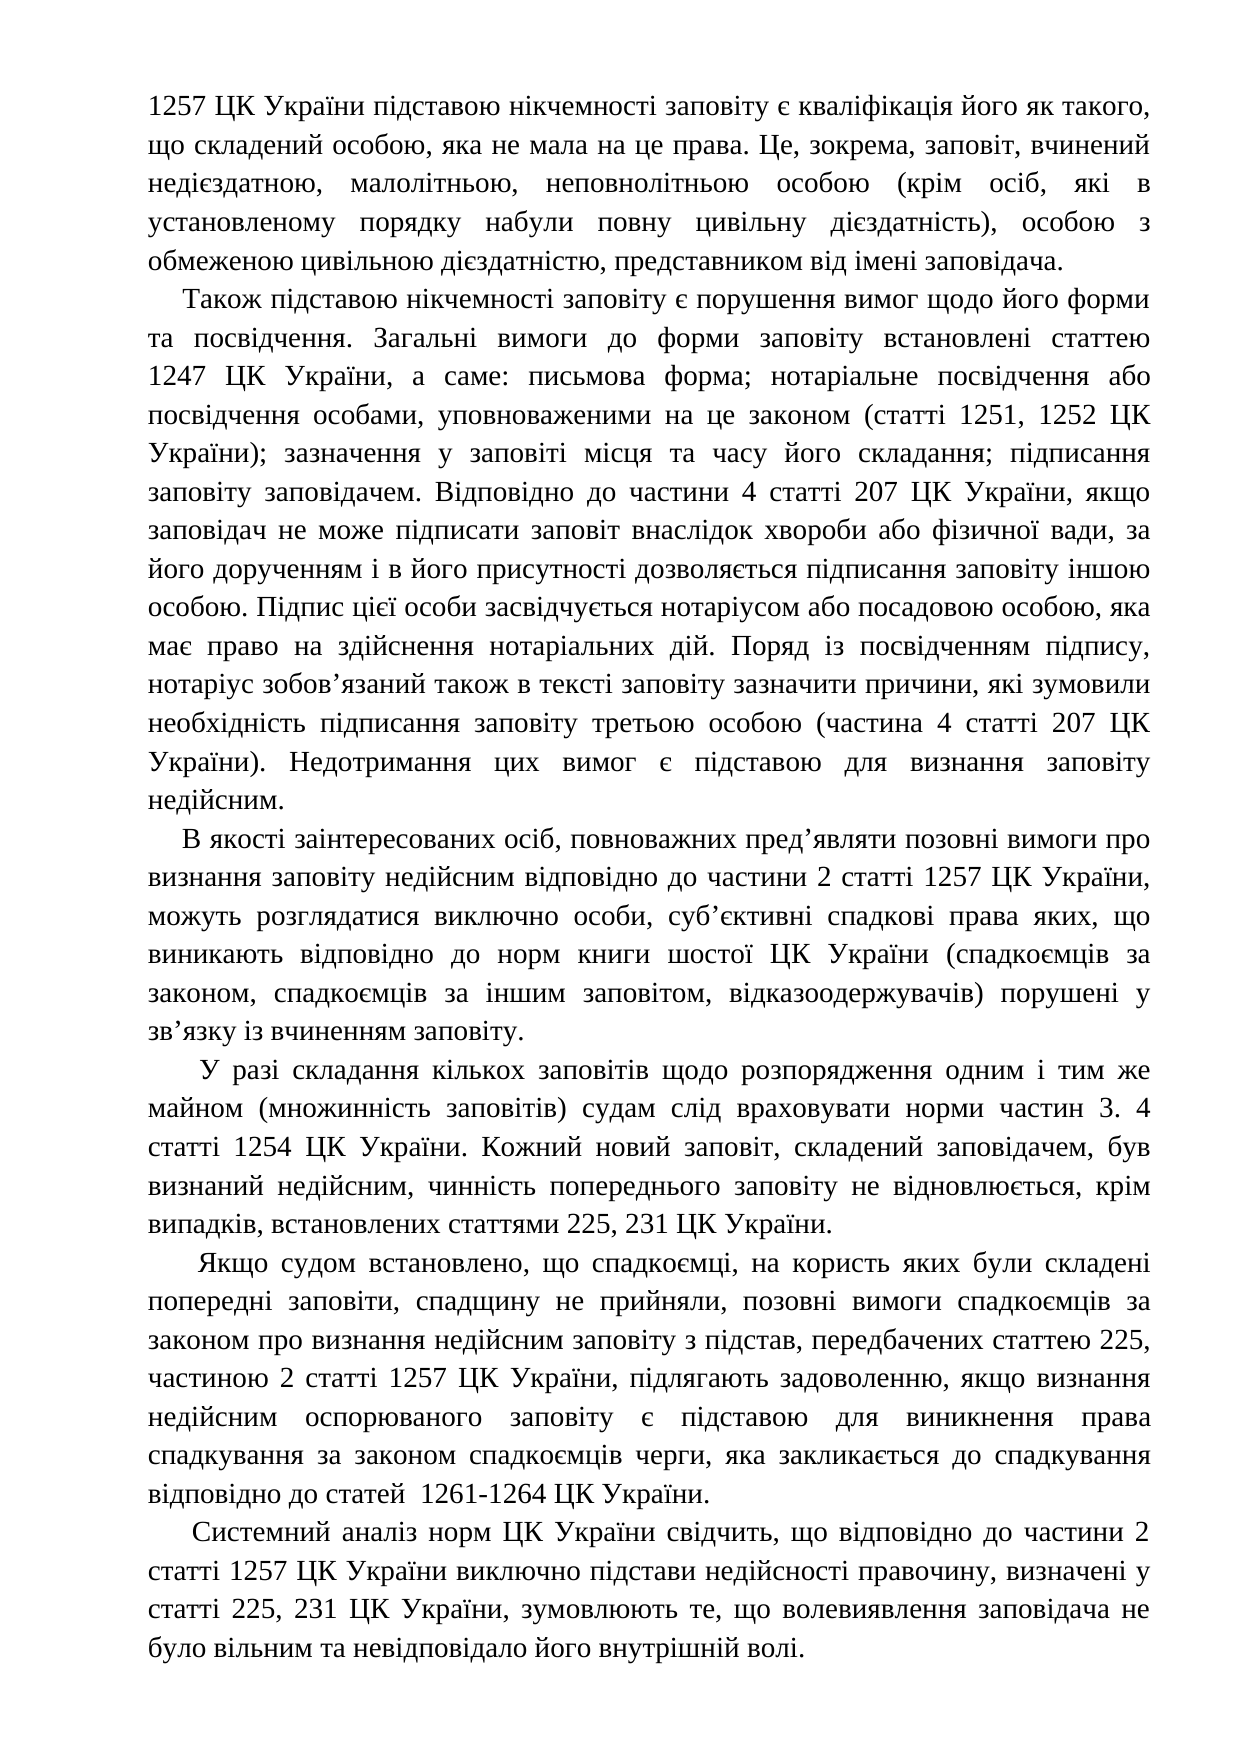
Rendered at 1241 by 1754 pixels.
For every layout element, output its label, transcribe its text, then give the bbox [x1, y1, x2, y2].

text В якості заінтересованих осіб, повноважних пред’являти позовні вимоги про визнання заповіту недійсним відповідно до частини 2 статті 1257 ЦК України, можуть розглядатися виключно особи, суб’єктивні спадкові права яких, що виникають відповідно до норм книги шостої ЦК України (спадкоємців за законом, спадкоємців за іншим заповітом, відказоодержувачів) порушені у зв’язку із вчиненням заповіту. [148, 821, 1152, 1047]
text Також підставою нікчемності заповіту є порушення вимог щодо його форми та посвідчення. Загальні вимоги до форми заповіту встановлені статтею 1247 ЦК України, а саме: письмова форма; нотаріальне посвідчення або посвідчення особами, уповноваженими на це законом (статті 1251, 1252 ЦК України); зазначення у заповіті місця та часу його складання; підписання заповіту заповідачем. Відповідно до частини 4 статті 207 ЦК України, якщо заповідач не може підписати заповіт внаслідок хвороби або фізичної вади, за його дорученням і в його присутності дозволяється підписання заповіту іншою особою. Підпис цієї особи засвідчується нотаріусом або посадовою особою, яка має право на здійснення нотаріальних дій. Поряд із посвідченням підпису, нотаріус зобов’язаний також в тексті заповіту зазначити причини, які зумовили необхідність підписання заповіту третьою особою (частина 4 статті 207 ЦК України). Недотримання цих вимог є підставою для визнання заповіту недійсним. [148, 281, 1152, 816]
text Якщо судом встановлено, що спадкоємці, на користь яких були складені попередні заповіти, спадщину не прийняли, позовні вимоги спадкоємців за законом про визнання недійсним заповіту з підстав, передбачених статтею 225, частиною 2 статті 1257 ЦК України, підлягають задоволенню, якщо визнання недійсним оспорюваного заповіту є підставою для виникнення права спадкування за законом спадкоємців черги, яка закликається до спадкування відповідно до статей 1261-1264 ЦК України. [148, 1245, 1152, 1509]
text У разі складання кількох заповітів щодо розпорядження одним і тим же майном (множинність заповітів) судам слід враховувати норми частин 3. 4 статті 1254 ЦК України. Кожний новий заповіт, складений заповідачем, був визнаний недійсним, чинність попереднього заповіту не відновлюється, крім випадків, встановлених статтями 225, 231 ЦК України. [148, 1052, 1152, 1240]
text Системний аналіз норм ЦК України свідчить, що відповідно до частини 2 статті 1257 ЦК України виключно підстави недійсності правочину, визначені у статті 225, 231 ЦК України, зумовлюють те, що волевиявлення заповідача не було вільним та невідповідало його внутрішній волі. [148, 1514, 1152, 1664]
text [148, 88, 1152, 276]
